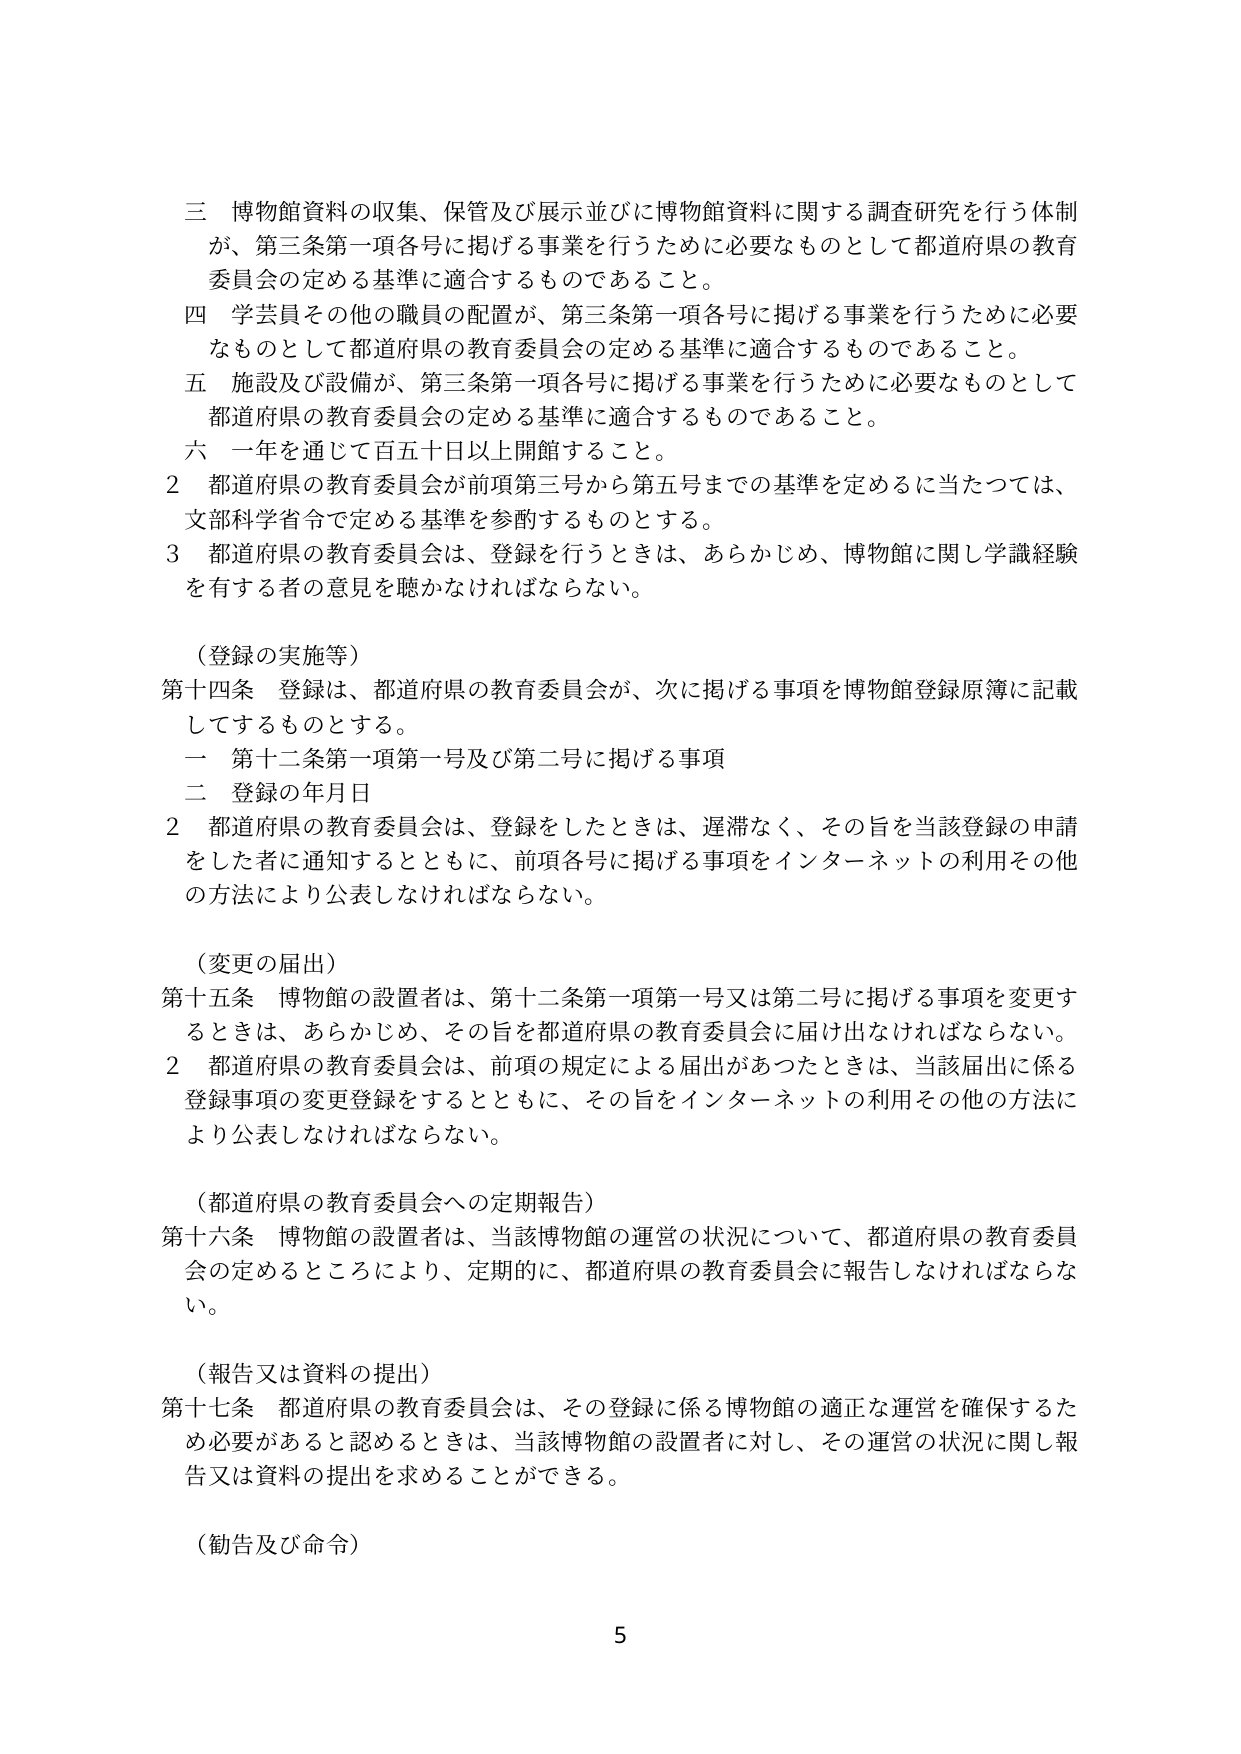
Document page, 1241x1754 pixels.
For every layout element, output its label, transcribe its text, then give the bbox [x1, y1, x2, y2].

text 二 登録の年月日 [184, 774, 1079, 809]
text （都道府県の教育委員会への定期報告） [184, 1184, 1079, 1219]
text ２ 都道府県の教育委員会は、前項の規定による届出があつたときは、当該届出に係る登録事項の変更登録をするとともに、その旨をインターネットの利用その他の方法により公表しなければならない。 [161, 1048, 1079, 1150]
text 四 学芸員その他の職員の配置が、第三条第一項各号に掲げる事業を行うために必要なものとして都道府県の教育委員会の定める基準に適合するものであること。 [184, 296, 1079, 364]
text 第十五条 博物館の設置者は、第十二条第一項第一号又は第二号に掲げる事項を変更するときは、あらかじめ、その旨を都道府県の教育委員会に届け出なければならない。 [161, 979, 1079, 1048]
text 第十六条 博物館の設置者は、当該博物館の運営の状況について、都道府県の教育委員会の定めるところにより、定期的に、都道府県の教育委員会に報告しなければならない。 [161, 1219, 1079, 1321]
text ２ 都道府県の教育委員会が前項第三号から第五号までの基準を定めるに当たつては、文部科学省令で定める基準を参酌するものとする。 [161, 467, 1079, 535]
text ３ 都道府県の教育委員会は、登録を行うときは、あらかじめ、博物館に関し学識経験を有する者の意見を聴かなければならない。 [161, 535, 1079, 604]
text 三 博物館資料の収集、保管及び展示並びに博物館資料に関する調査研究を行う体制が、第三条第一項各号に掲げる事業を行うために必要なものとして都道府県の教育委員会の定める基準に適合するものであること。 [184, 194, 1079, 296]
text 第十四条 登録は、都道府県の教育委員会が、次に掲げる事項を博物館登録原簿に記載してするものとする。 [161, 672, 1079, 740]
text 五 施設及び設備が、第三条第一項各号に掲げる事業を行うために必要なものとして都道府県の教育委員会の定める基準に適合するものであること。 [184, 364, 1079, 433]
text ２ 都道府県の教育委員会は、登録をしたときは、遅滞なく、その旨を当該登録の申請をした者に通知するとともに、前項各号に掲げる事項をインターネットの利用その他の方法により公表しなければならない。 [161, 809, 1079, 911]
text （勧告及び命令） [184, 1526, 1079, 1560]
text 第十七条 都道府県の教育委員会は、その登録に係る博物館の適正な運営を確保するため必要があると認めるときは、当該博物館の設置者に対し、その運営の状況に関し報告又は資料の提出を求めることができる。 [161, 1389, 1079, 1492]
text （登録の実施等） [184, 638, 1079, 672]
text （変更の届出） [184, 945, 1079, 979]
text 六 一年を通じて百五十日以上開館すること。 [184, 433, 1079, 467]
text 一 第十二条第一項第一号及び第二号に掲げる事項 [184, 740, 1079, 774]
text （報告又は資料の提出） [184, 1355, 1079, 1389]
